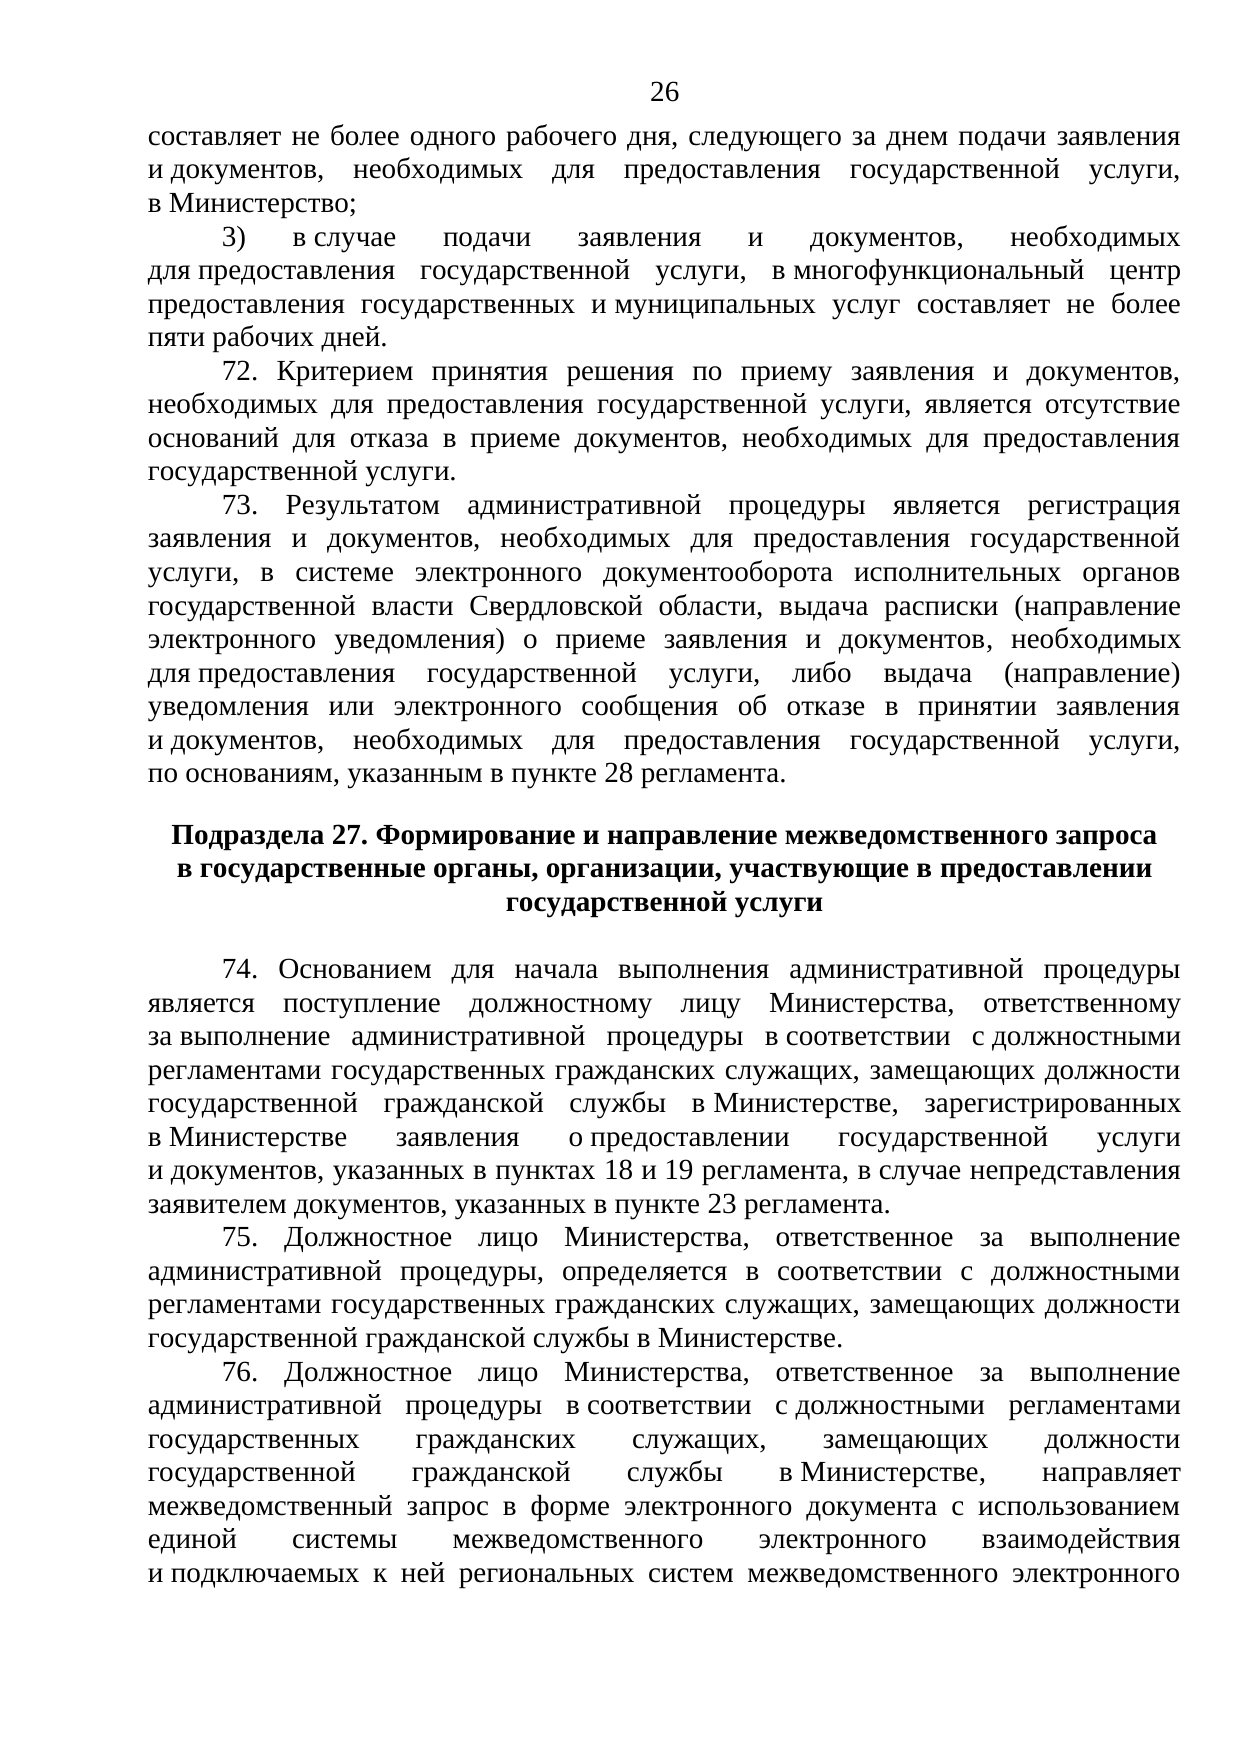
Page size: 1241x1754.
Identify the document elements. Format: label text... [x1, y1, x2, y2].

text 75. Должностное лицо Министерства, ответственное за выполнение административной процедуры, определяется в соответствии с должностными регламентами государственных гражданских служащих, замещающих должности государственной гражданской службы в Министерстве. [148, 1219, 1181, 1354]
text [148, 1354, 1181, 1588]
text 74. Основанием для начала выполнения административной процедуры является поступление должностному лицу Министерства, ответственному за выполнение административной процедуры в соответствии с должностными регламентами государственных гражданских служащих, замещающих должности государственной гражданской службы в Министерстве, зарегистрированных в Министерстве заявления о предоставлении государственной услуги и документов, указанных в пунктах 18 и 19 регламента, в случае непредставления заявителем документов, указанных в пункте 23 регламента. [148, 951, 1181, 1219]
text Подраздела 27. Формирование и направление межведомственного запроса в государственные органы, организации, участвующие в предоставлении государственной услуги [148, 817, 1181, 918]
text 72. Критерием принятия решения по приему заявления и документов, необходимых для предоставления государственной услуги, является отсутствие оснований для отказа в приеме документов, необходимых для предоставления государственной услуги. [148, 353, 1181, 487]
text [148, 118, 1181, 219]
text 73. Результатом административной процедуры является регистрация заявления и документов, необходимых для предоставления государственной услуги, в системе электронного документооборота исполнительных органов государственной власти Свердловской области, выдача расписки (направление электронного уведомления) о приеме заявления и документов, необходимых для предоставления государственной услуги, либо выдача (направление) уведомления или электронного сообщения об отказе в принятии заявления и документов, необходимых для предоставления государственной услуги, по основаниям, указанным в пункте 28 регламента. [148, 487, 1181, 789]
text 3) в случае подачи заявления и документов, необходимых для предоставления государственной услуги, в многофункциональный центр предоставления государственных и муниципальных услуг составляет не более пяти рабочих дней. [148, 219, 1181, 353]
